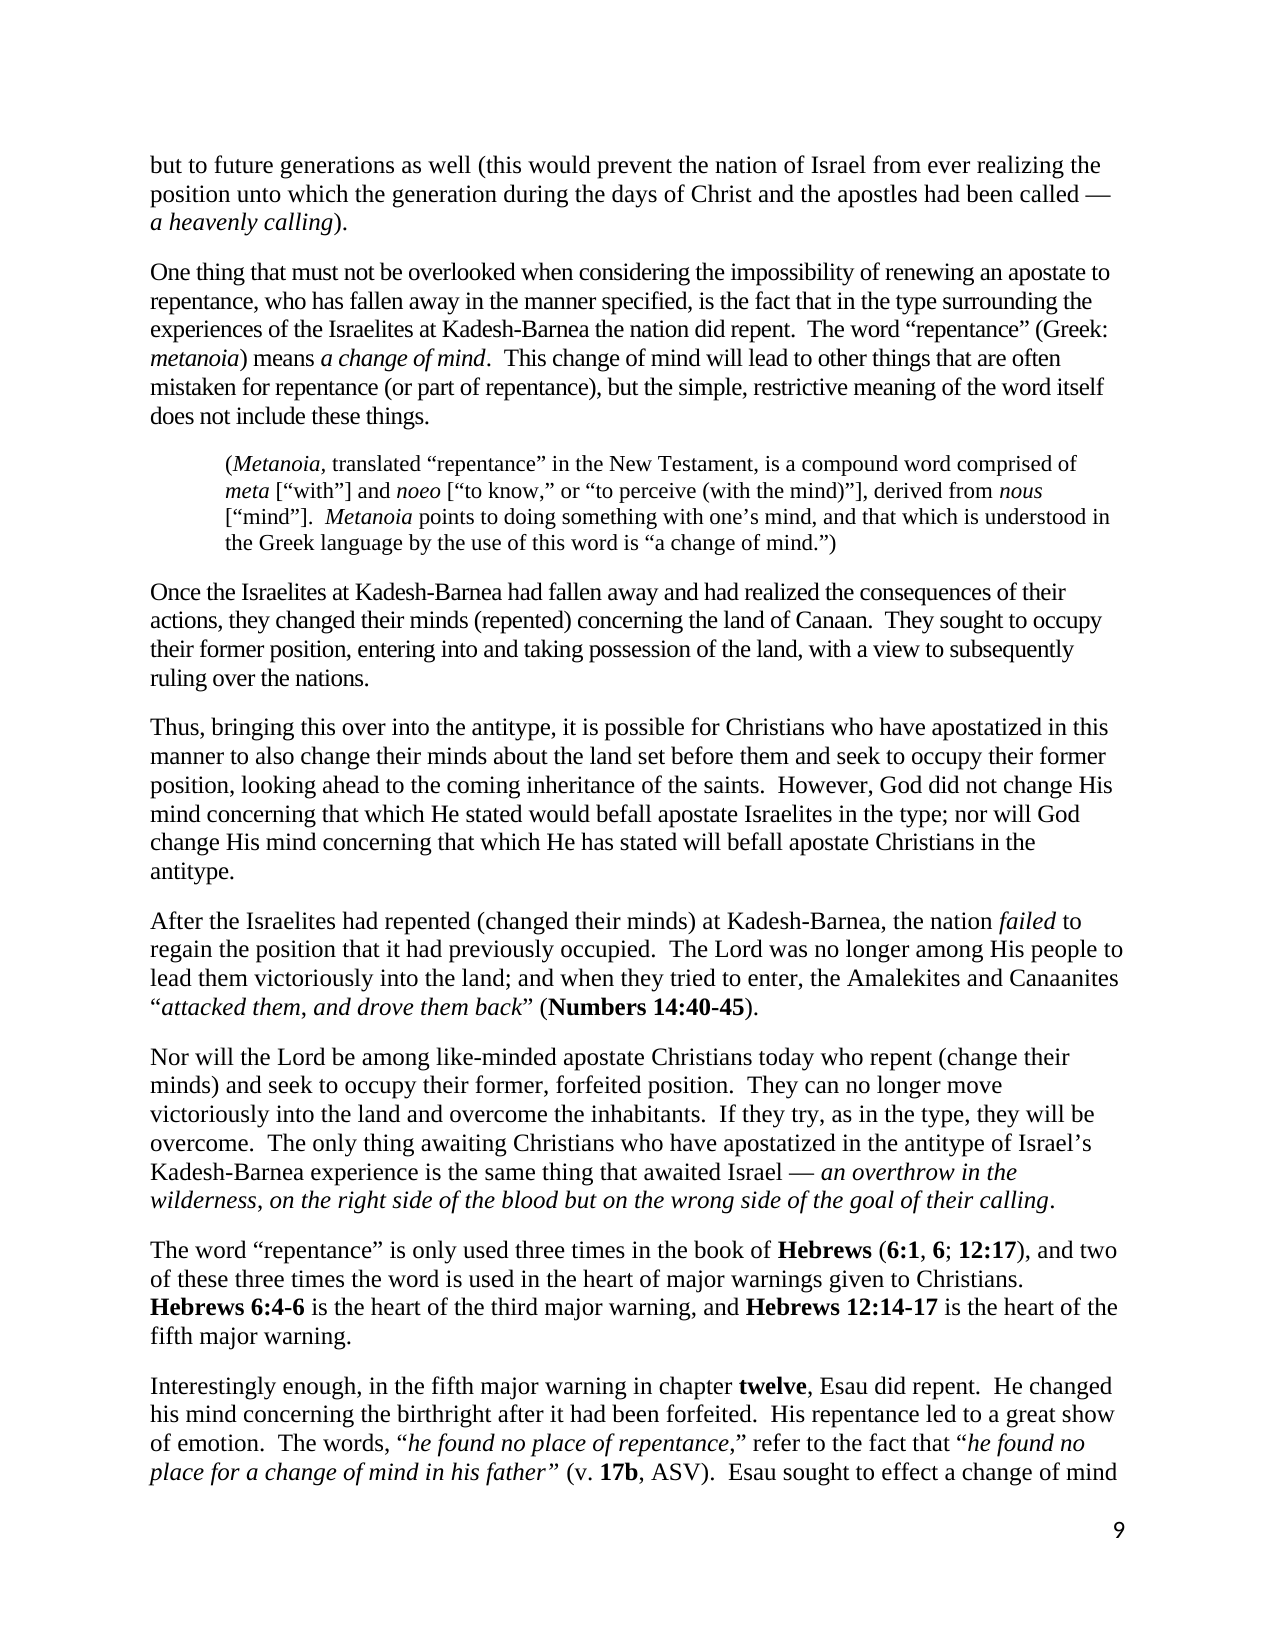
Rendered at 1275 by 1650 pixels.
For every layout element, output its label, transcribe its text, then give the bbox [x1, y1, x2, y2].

text Thus, bringing this over into the antitype, it is possible for Christians who have apostatized in this manner to also change their minds about the land set before them and seek to occupy their former position, looking ahead to the coming inheritance of the saints. However, God did not change His mind concerning that which He stated would befall apostate Israelites in the type; nor will God change His mind concerning that which He has stated will befall apostate Christians in the antitype. [150, 712, 1125, 885]
text After the Israelites had repented (changed their minds) at Kadesh-Barnea, the nation failed to regain the position that it had previously occupied. The Lord was no longer among His people to lead them victoriously into the land; and when they tried to enter, the Amalekites and Canaanites “attacked them, and drove them back” (Numbers 14:40-45). [150, 906, 1125, 1021]
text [150, 1371, 1125, 1486]
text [150, 150, 1125, 236]
text (Metanoia, translated “repentance” in the New Testament, is a compound word comprised of meta [“with”] and noeo [“to know,” or “to perceive (with the mind)”], derived from nous [“mind”]. Metanoia points to doing something with one’s mind, and that which is understood in the Greek language by the use of this word is “a change of mind.”) [225, 450, 1125, 556]
text One thing that must not be overlooked when considering the impossibility of renewing an apostate to repentance, who has fallen away in the manner specified, is the fact that in the type surrounding the experiences of the Israelites at Kadesh-Barnea the nation did repent. The word “repentance” (Greek: metanoia) means a change of mind. This change of mind will lead to other things that are often mistaken for repentance (or part of repentance), but the simple, restrictive meaning of the word itself does not include these things. [150, 257, 1125, 429]
text The word “repentance” is only used three times in the book of Hebrews (6:1, 6; 12:17), and two of these three times the word is used in the heart of major warnings given to Christians. Hebrews 6:4-6 is the heart of the third major warning, and Hebrews 12:14-17 is the heart of the fifth major warning. [150, 1235, 1125, 1350]
text Nor will the Lord be among like-minded apostate Christians today who repent (change their minds) and seek to occupy their former, forfeited position. They can no longer move victoriously into the land and overcome the inhabitants. If they try, as in the type, they will be overcome. The only thing awaiting Christians who have apostatized in the antitype of Israel’s Kadesh-Barnea experience is the same thing that awaited Israel — an overthrow in the wilderness, on the right side of the blood but on the wrong side of the goal of their calling. [150, 1042, 1125, 1214]
text Once the Israelites at Kadesh-Barnea had fallen away and had realized the consequences of their actions, they changed their minds (repented) concerning the land of Canaan. They sought to occupy their former position, entering into and taking possession of the land, with a view to subsequently ruling over the nations. [150, 577, 1125, 692]
